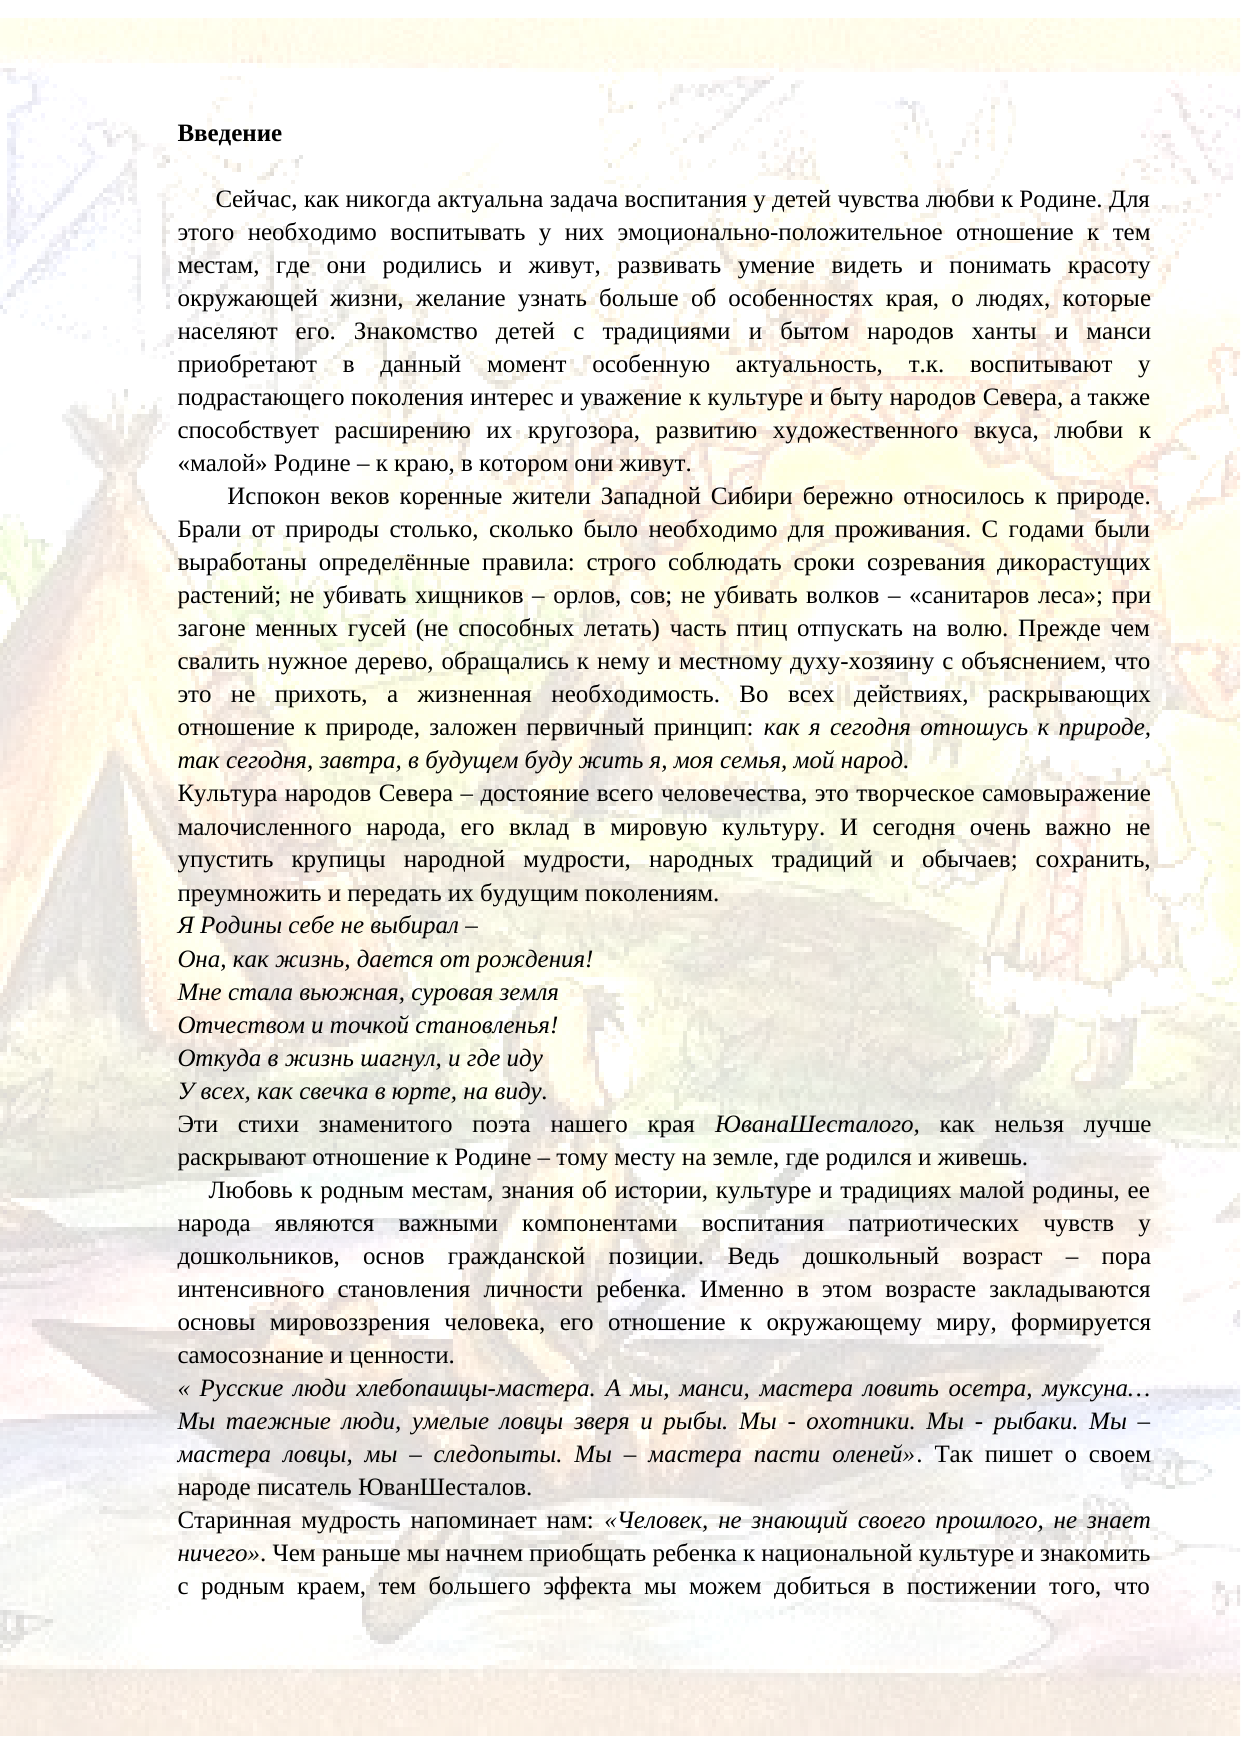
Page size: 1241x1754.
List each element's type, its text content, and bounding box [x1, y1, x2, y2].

text Сейчас, как никогда актуальна задача воспитания у детей чувства любви к Родине. Для этого необходимо воспитывать у них эмоционально-положительное отношение к тем местам, где они родились и живут, развивать умение видеть и понимать красоту окружающей жизни, желание узнать больше об особенностях края, о людях, которые населяют его. Знакомство детей с традициями и бытом народов ханты и манси приобретают в данный момент особенную актуальность, т.к. воспитывают у подрастающего поколения интерес и уважение к культуре и быту народов Севера, а также способствует расширению их кругозора, развитию художественного вкуса, любви к «малой» Родине – к краю, в котором они живут. [177, 184, 1152, 477]
text « Русские люди хлебопашцы-мастера. А мы, манси, мастера ловить осетра, муксуна… Мы таежные люди, умелые ловцы зверя и рыбы. Мы - охотники. Мы - рыбаки. Мы – мастера ловцы, мы – следопыты. Мы – мастера пасти оленей». Так пишет о своем народе писатель ЮванШесталов. [177, 1373, 1152, 1501]
text Введение [177, 118, 1152, 147]
text Любовь к родным местам, знания об истории, культуре и традициях малой родины, ее народа являются важными компонентами воспитания патриотических чувств у дошкольников, основ гражданской позиции. Ведь дошкольный возраст – пора интенсивного становления личности ребенка. Именно в этом возрасте закладываются основы мировоззрения человека, его отношение к окружающему миру, формируется самосознание и ценности. [177, 1175, 1152, 1369]
text Культура народов Севера – достояние всего человечества, это творческое самовыражение малочисленного народа, его вклад в мировую культуру. И сегодня очень важно не упустить крупицы народной мудрости, народных традиций и обычаев; сохранить, преумножить и передать их будущим поколениям. [177, 778, 1152, 906]
text Эти стихи знаменитого поэта нашего края ЮванаШесталого, как нельзя лучше раскрывают отношение к Родине – тому месту на земле, где родился и живешь. [177, 1109, 1152, 1171]
text Я Родины себе не выбирал – [177, 911, 1152, 939]
text Испокон веков коренные жители Западной Сибири бережно относилось к природе. Брали от природы столько, сколько было необходимо для проживания. С годами были выработаны определённые правила: строго соблюдать сроки созревания дикорастущих растений; не убивать хищников – орлов, сов; не убивать волков – «санитаров леса»; при загоне менных гусей (не способных летать) часть птиц отпускать на волю. Прежде чем свалить нужное дерево, обращались к нему и местному духу-хозяину с объяснением, что это не прихоть, а жизненная необходимость. Во всех действиях, раскрывающих отношение к природе, заложен первичный принцип: как я сегодня отношусь к природе, так сегодня, завтра, в будущем буду жить я, моя семья, мой народ. [177, 481, 1152, 774]
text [177, 1505, 1152, 1600]
text У всех, как свечка в юрте, на виду. [177, 1076, 1152, 1104]
text Откуда в жизнь шагнул, и где иду [177, 1043, 1152, 1071]
text Мне стала вьюжная, суровая земля [177, 977, 1152, 1005]
text Она, как жизнь, дается от рождения! [177, 944, 1152, 972]
text Отчеством и точкой становленья! [177, 1010, 1152, 1038]
